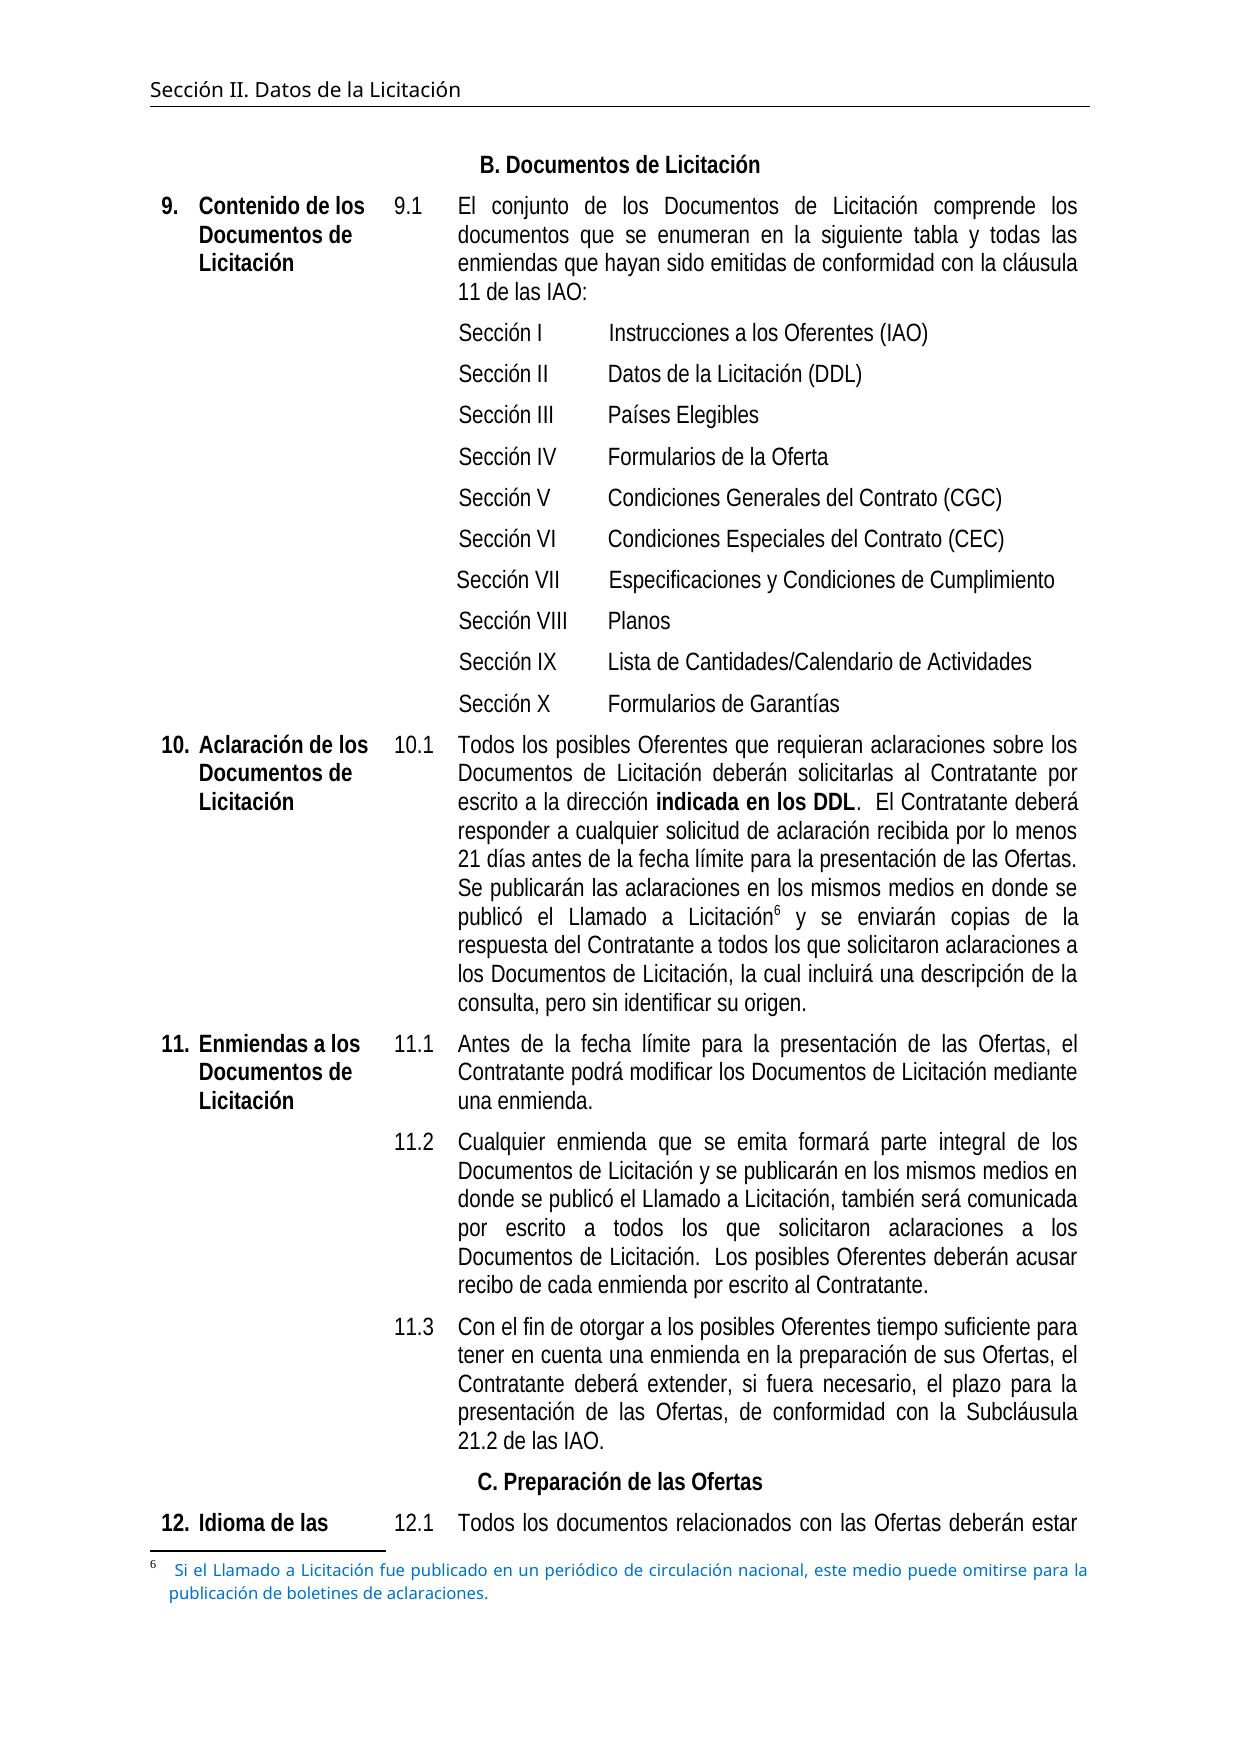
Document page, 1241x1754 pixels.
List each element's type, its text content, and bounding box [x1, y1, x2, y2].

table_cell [383, 1508, 1090, 1544]
table_cell 10.1 Todos los posibles Oferentes que requieran aclaraciones sobre los Documentos de Licitación deberán solicitarlas al Contratante por escrito a la dirección indicada en los DDL. El Contratante deberá responder a cualquier solicitud de aclaración recibida por lo menos 21 días antes de la fecha límite para la presentación de las Ofertas. Se publicarán las aclaraciones en los mismos medios en donde se publicó el Llamado a Licitación y se enviarán copias de la respuesta del Contratante a todos los que solicitaron aclaraciones a los Documentos de Licitación, la cual incluirá una descripción de la consulta, pero sin identificar su origen. [383, 730, 1090, 1029]
table_cell 9.1 El conjunto de los Documentos de Licitación comprende los documentos que se enumeran en la siguiente tabla y todas las enmiendas que hayan sido emitidas de conformidad con la cláusula 11 de las IAO: Sección I Instrucciones a los Oferentes (IAO) Sección II Datos de la Licitación (DDL) Sección III Países Elegibles Sección IV Formularios de la Oferta Sección V Condiciones Generales del Contrato (CGC) Sección VI Condiciones Especiales del Contrato (CEC) Sección VII Especificaciones y Condiciones de Cumplimiento Sección VIII Planos Sección IX Lista de Cantidades/Calendario de Actividades Sección X Formularios de Garantías [383, 191, 1090, 730]
table_cell 10. Aclaración de los Documentos de Licitación [150, 730, 383, 1029]
table_cell 11.1 Antes de la fecha límite para la presentación de las Ofertas, el Contratante podrá modificar los Documentos de Licitación mediante una enmienda. 11.2 Cualquier enmienda que se emita formará parte integral de los Documentos de Licitación y se publicarán en los mismos medios en donde se publicó el Llamado a Licitación, también será comunicada por escrito a todos los que solicitaron aclaraciones a los Documentos de Licitación. Los posibles Oferentes deberán acusar recibo de cada enmienda por escrito al Contratante. 11.3 Con el fin de otorgar a los posibles Oferentes tiempo suficiente para tener en cuenta una enmienda en la preparación de sus Ofertas, el Contratante deberá extender, si fuera necesario, el plazo para la presentación de las Ofertas, de conformidad con la Subcláusula 21.2 de las IAO. [383, 1029, 1090, 1467]
table_cell C. Preparación de las Ofertas [150, 1467, 1090, 1508]
table_cell B. Documentos de Licitación [150, 150, 1090, 191]
table_cell 9. Contenido de los Documentos de Licitación [150, 191, 383, 730]
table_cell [150, 1508, 383, 1544]
table_cell 11. Enmiendas a los Documentos de Licitación [150, 1029, 383, 1467]
